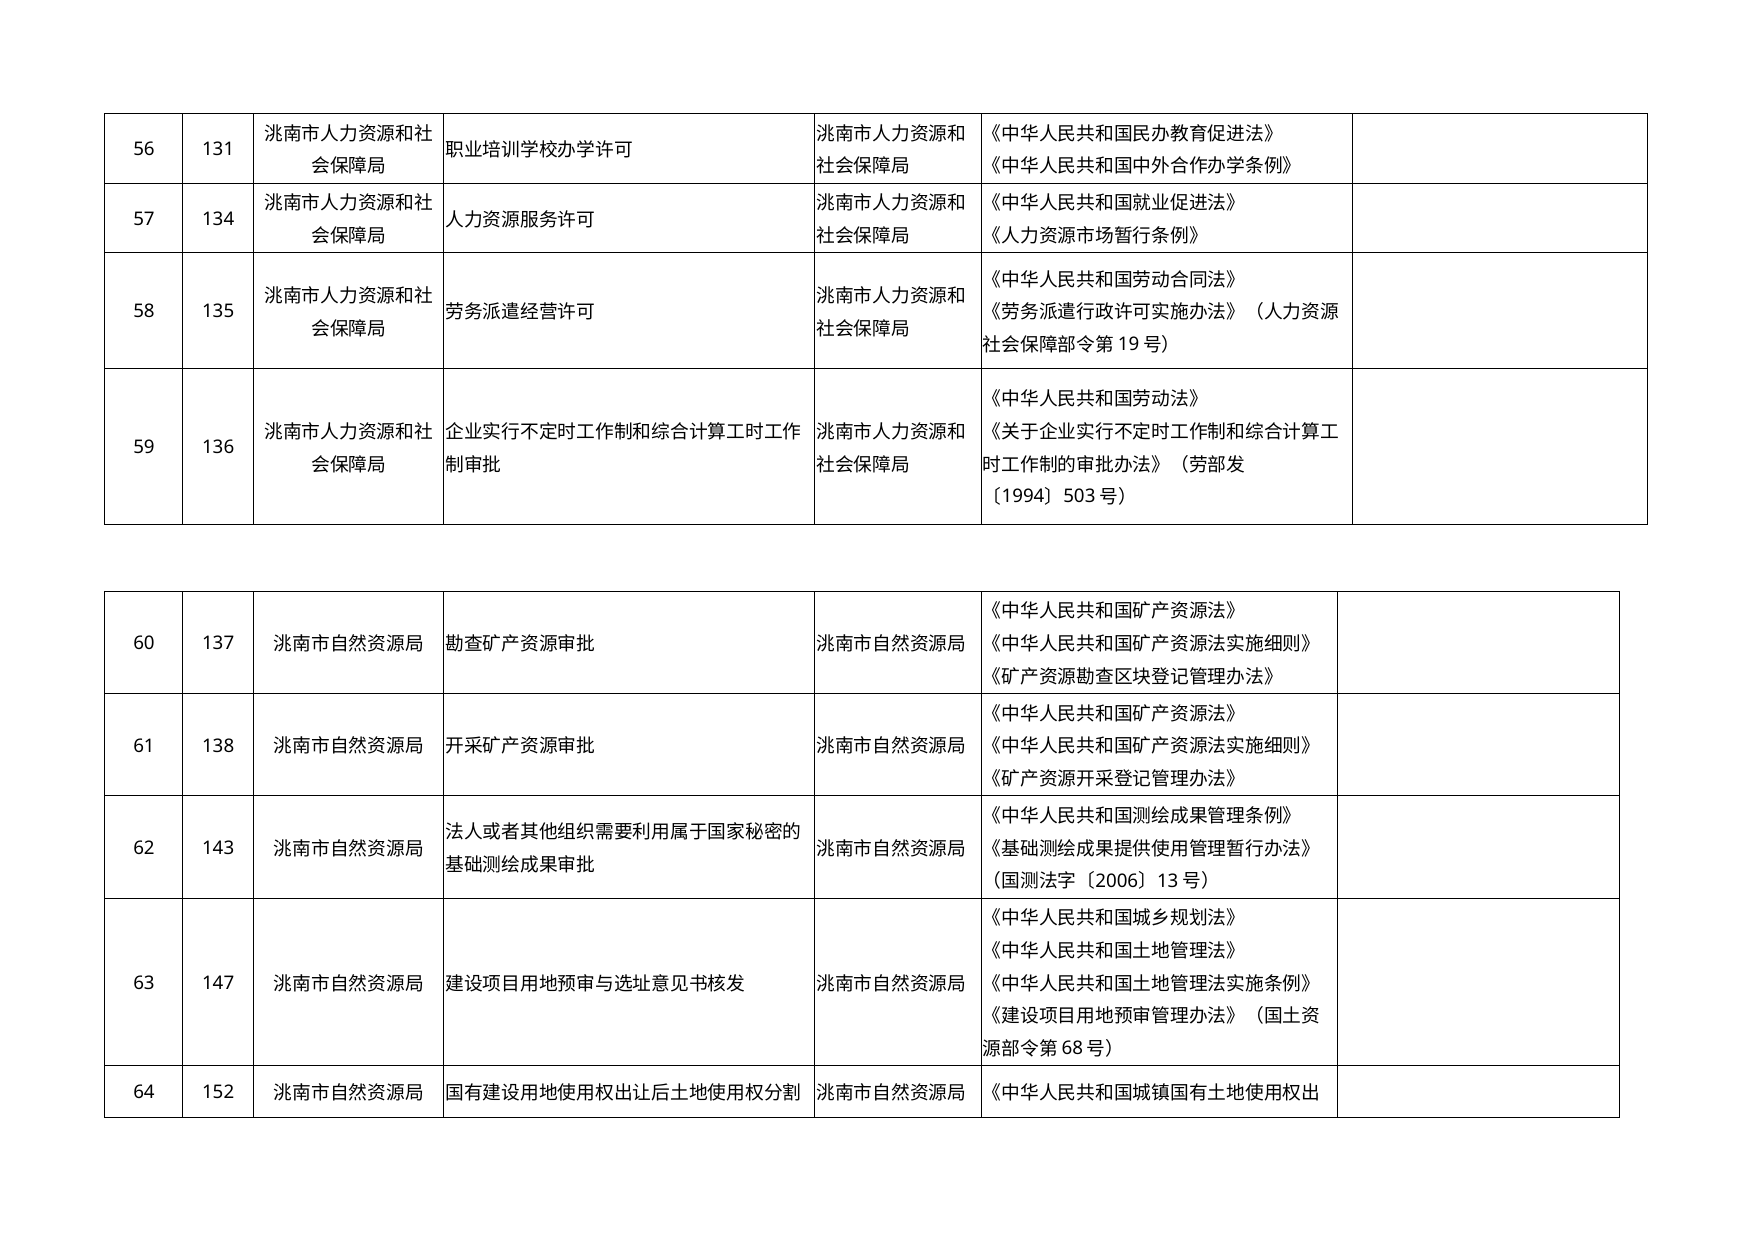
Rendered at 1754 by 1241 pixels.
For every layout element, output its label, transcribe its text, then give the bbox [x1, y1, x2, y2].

table_cell 《中华人民共和国劳动合同法》 《劳务派遣行政许可实施办法》（人力资源社会保障部令第19号） [982, 253, 1352, 368]
table_cell 洮南市自然资源局 [815, 796, 981, 898]
table_cell 洮南市人力资源和社会保障局 [815, 184, 981, 252]
table_cell 洮南市自然资源局 [254, 899, 443, 1065]
table_cell 《中华人民共和国矿产资源法》 《中华人民共和国矿产资源法实施细则》 《矿产资源开采登记管理办法》 [982, 694, 1337, 795]
table_header 勘查矿产资源审批 [444, 592, 814, 693]
table_header 《中华人民共和国矿产资源法》 《中华人民共和国矿产资源法实施细则》 《矿产资源勘查区块登记管理办法》 [982, 592, 1337, 693]
table_cell 洮南市人力资源和社会保障局 [254, 184, 443, 252]
table_cell 《中华人民共和国就业促进法》 《人力资源市场暂行条例》 [982, 184, 1352, 252]
table_cell [1338, 796, 1619, 898]
table_cell 洮南市人力资源和社会保障局 [254, 369, 443, 524]
table_cell 58 [105, 253, 182, 368]
table_cell [1353, 253, 1647, 368]
table_header 137 [183, 592, 253, 693]
table_cell 134 [183, 184, 253, 252]
table_cell 143 [183, 796, 253, 898]
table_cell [982, 1066, 1337, 1117]
table_cell 62 [105, 796, 182, 898]
table_cell 《中华人民共和国测绘成果管理条例》 《基础测绘成果提供使用管理暂行办法》（国测法字〔2006〕13号） [982, 796, 1337, 898]
table_cell 136 [183, 369, 253, 524]
table_header 洮南市自然资源局 [815, 592, 981, 693]
table_cell 洮南市自然资源局 [254, 796, 443, 898]
table_cell 59 [105, 369, 182, 524]
table_cell 152 [183, 1066, 253, 1117]
table_cell 建设项目用地预审与选址意见书核发 [444, 899, 814, 1065]
table_cell 洮南市自然资源局 [815, 1066, 981, 1117]
table_cell 洮南市人力资源和社会保障局 [815, 253, 981, 368]
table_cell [444, 1066, 814, 1117]
table_cell 洮南市自然资源局 [815, 694, 981, 795]
table_cell 63 [105, 899, 182, 1065]
table_cell 135 [183, 253, 253, 368]
table_cell [1338, 1066, 1619, 1117]
table_cell 《中华人民共和国城乡规划法》 《中华人民共和国土地管理法》 《中华人民共和国土地管理法实施条例》 《建设项目用地预审管理办法》（国土资源部令第68号） [982, 899, 1337, 1065]
table_cell [1353, 184, 1647, 252]
table_cell [1338, 899, 1619, 1065]
table_cell 洮南市自然资源局 [254, 694, 443, 795]
table_cell 职业培训学校办学许可 [444, 114, 814, 183]
table_header 60 [105, 592, 182, 693]
table_cell [1338, 694, 1619, 795]
table_cell 洮南市人力资源和社会保障局 [815, 114, 981, 183]
table_header 洮南市自然资源局 [254, 592, 443, 693]
table_cell 56 [105, 114, 182, 183]
table_cell 劳务派遣经营许可 [444, 253, 814, 368]
table_cell 企业实行不定时工作制和综合计算工时工作制审批 [444, 369, 814, 524]
table_cell 洮南市自然资源局 [815, 899, 981, 1065]
table_cell 洮南市人力资源和社会保障局 [815, 369, 981, 524]
table_cell 147 [183, 899, 253, 1065]
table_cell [982, 114, 1352, 183]
table_cell 洮南市自然资源局 [254, 1066, 443, 1117]
table_cell [1353, 369, 1647, 524]
table_cell 57 [105, 184, 182, 252]
table_cell 人力资源服务许可 [444, 184, 814, 252]
table_cell 131 [183, 114, 253, 183]
table_cell 《中华人民共和国劳动法》 《关于企业实行不定时工作制和综合计算工时工作制的审批办法》（劳部发〔1994〕503号） [982, 369, 1352, 524]
table_cell 法人或者其他组织需要利用属于国家秘密的基础测绘成果审批 [444, 796, 814, 898]
table_cell 64 [105, 1066, 182, 1117]
table_cell 138 [183, 694, 253, 795]
table_header [1338, 592, 1619, 693]
table_cell 洮南市人力资源和社会保障局 [254, 253, 443, 368]
table_cell 洮南市人力资源和社会保障局 [254, 114, 443, 183]
table_cell [1353, 114, 1647, 183]
table_cell 61 [105, 694, 182, 795]
table_cell 开采矿产资源审批 [444, 694, 814, 795]
